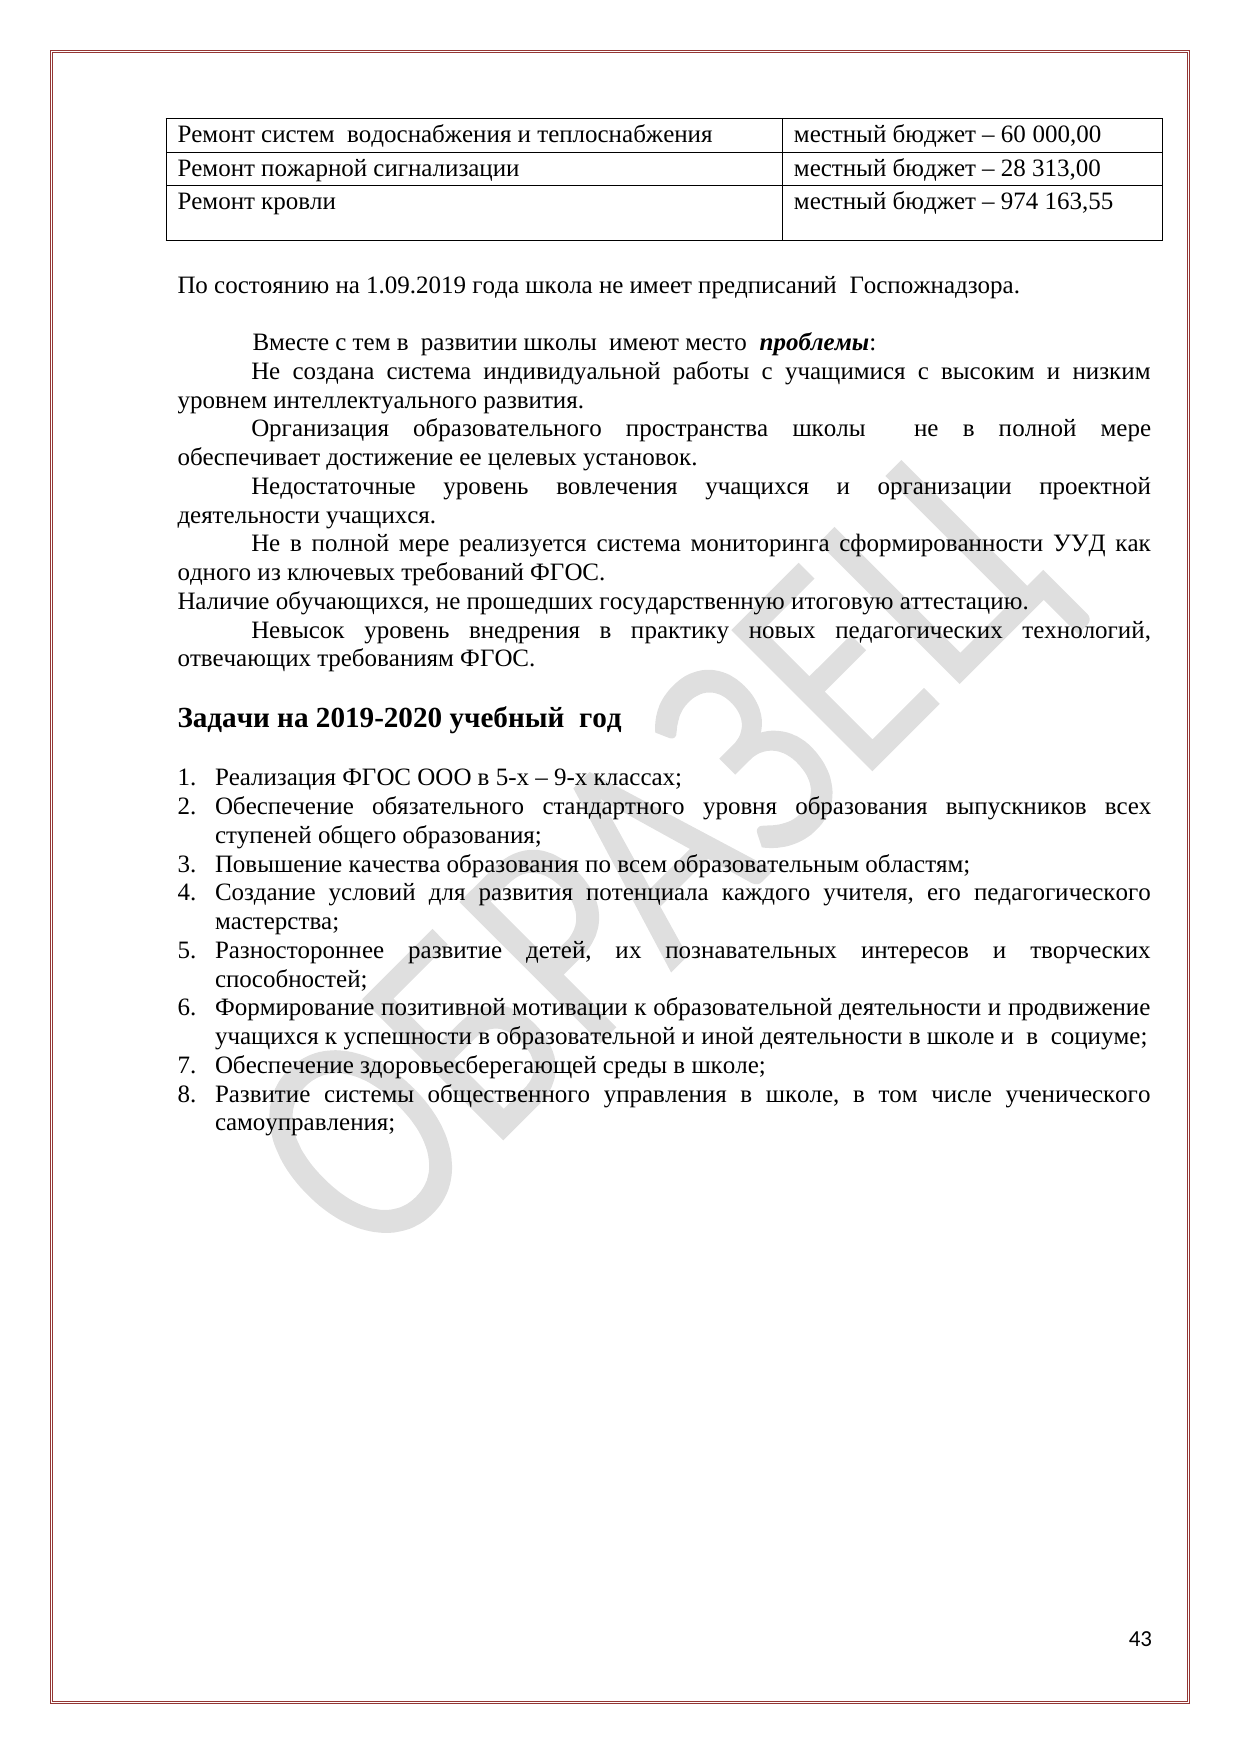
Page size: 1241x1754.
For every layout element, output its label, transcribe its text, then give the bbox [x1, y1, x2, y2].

text Задачи на 2019-2020 учебный год [177, 700, 1152, 734]
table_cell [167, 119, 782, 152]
list Реализация ФГОС ООО в 5-х – 9-х классах; [177, 762, 1152, 791]
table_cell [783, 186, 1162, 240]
list Создание условий для развития потенциала каждого учителя, его педагогического мастерства; [177, 877, 1152, 935]
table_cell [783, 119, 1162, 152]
list Развитие системы общественного управления в школе, в том числе ученического самоуправления; [177, 1079, 1152, 1136]
list Формирование позитивной мотивации к образовательной деятельности и продвижение учащихся к успешности в образовательной и иной деятельности в школе и в социуме; [177, 992, 1152, 1050]
text По состоянию на 1.09.2019 года школа не имеет предписаний Госпожнадзора. [177, 270, 1152, 298]
text Недостаточные уровень вовлечения учащихся и организации проектной деятельности учащихся. [177, 471, 1152, 528]
text Вместе с тем в развитии школы имеют место проблемы: [177, 327, 1152, 356]
list Разностороннее развитие детей, их познавательных интересов и творческих способностей; [177, 935, 1152, 992]
text Организация образовательного пространства школы не в полной мере обеспечивает достижение ее целевых установок. [177, 413, 1152, 471]
text Не в полной мере реализуется система мониторинга сформированности УУД как одного из ключевых требований ФГОС. [177, 528, 1152, 586]
list Повышение качества образования по всем образовательным областям; [177, 849, 1152, 877]
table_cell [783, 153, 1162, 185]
text Наличие обучающихся, не прошедших государственную итоговую аттестацию. [177, 586, 1152, 615]
text Не создана система индивидуальной работы с учащимися с высоким и низким уровнем интеллектуального развития. [177, 356, 1152, 413]
text Невысок уровень внедрения в практику новых педагогических технологий, отвечающих требованиям ФГОС. [177, 615, 1152, 672]
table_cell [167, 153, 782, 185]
list Обеспечение обязательного стандартного уровня образования выпускников всех ступеней общего образования; [177, 791, 1152, 849]
list Обеспечение здоровьесберегающей среды в школе; [177, 1050, 1152, 1079]
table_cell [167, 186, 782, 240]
